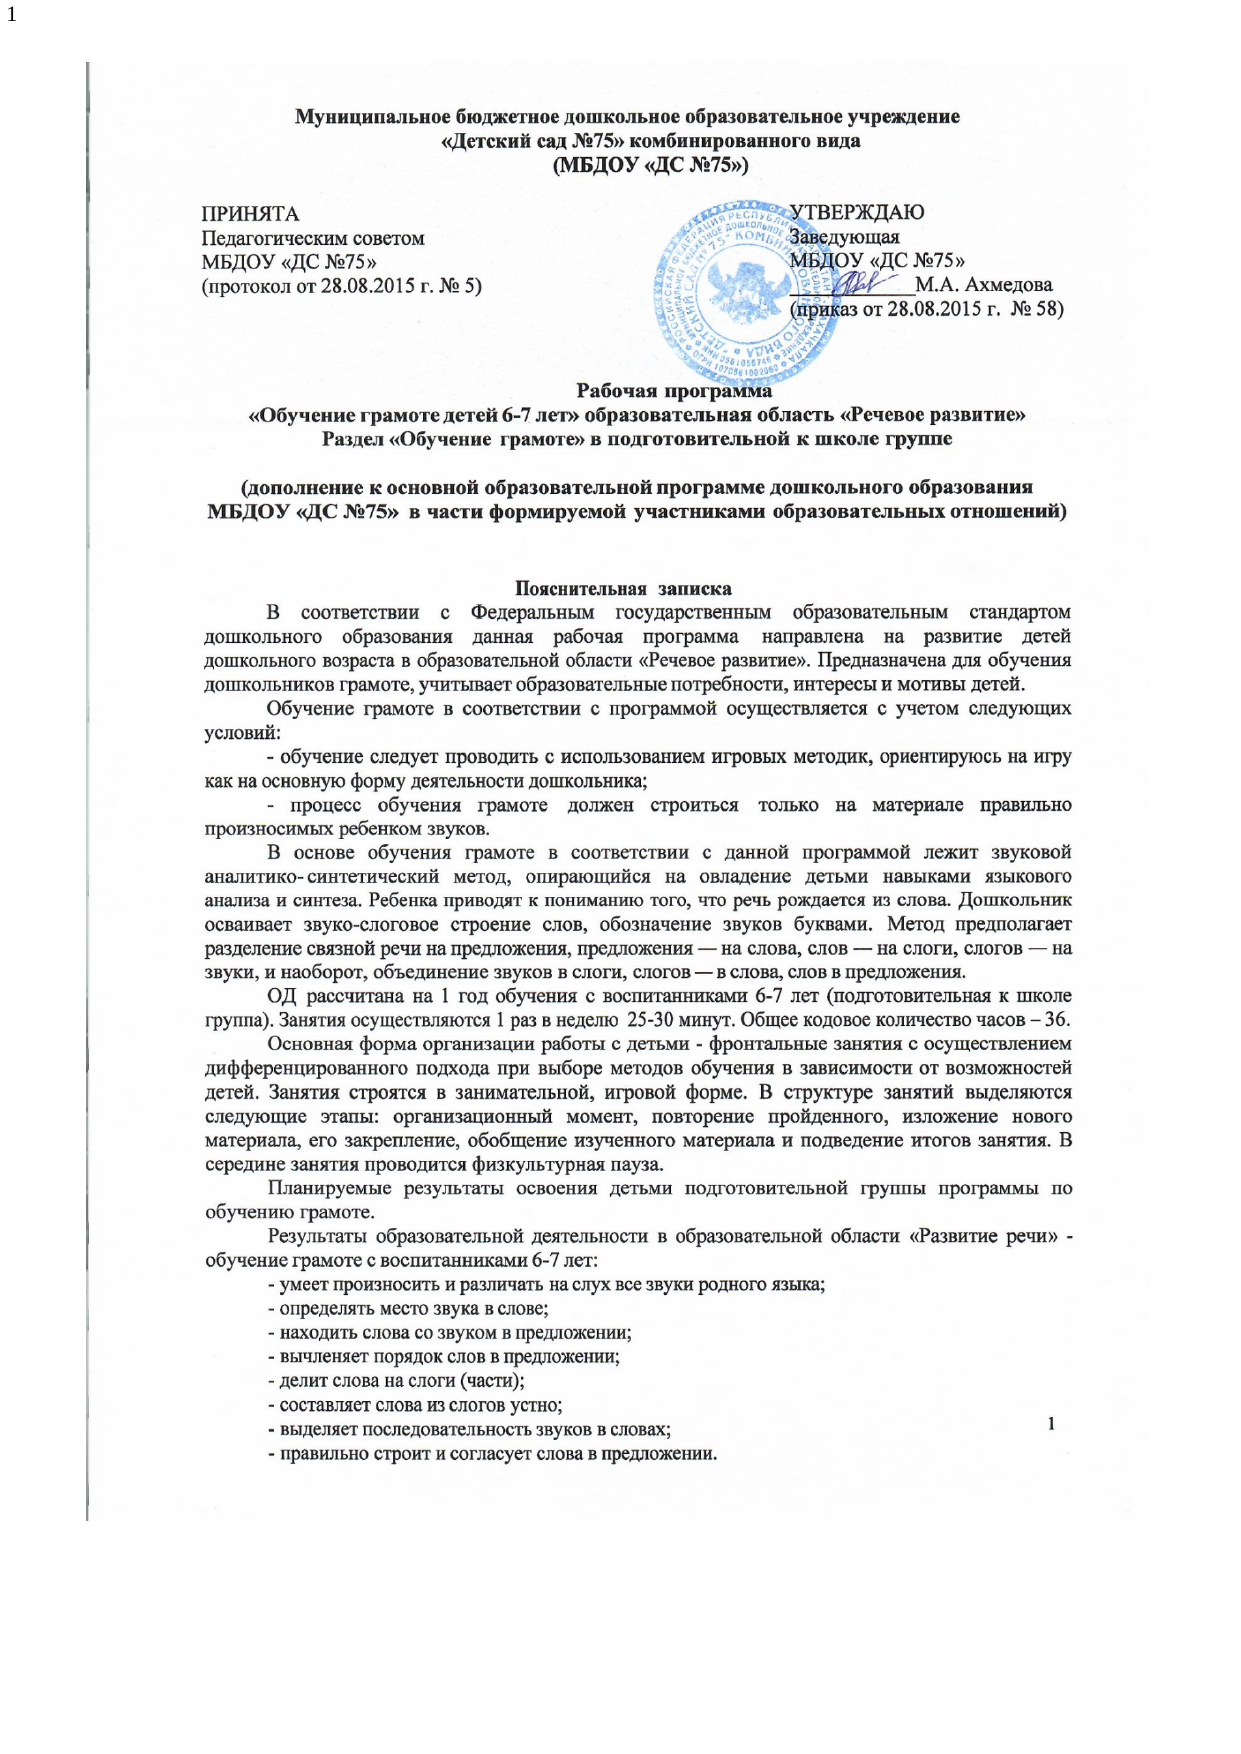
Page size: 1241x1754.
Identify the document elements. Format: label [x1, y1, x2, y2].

picture [86, 59, 1150, 1521]
